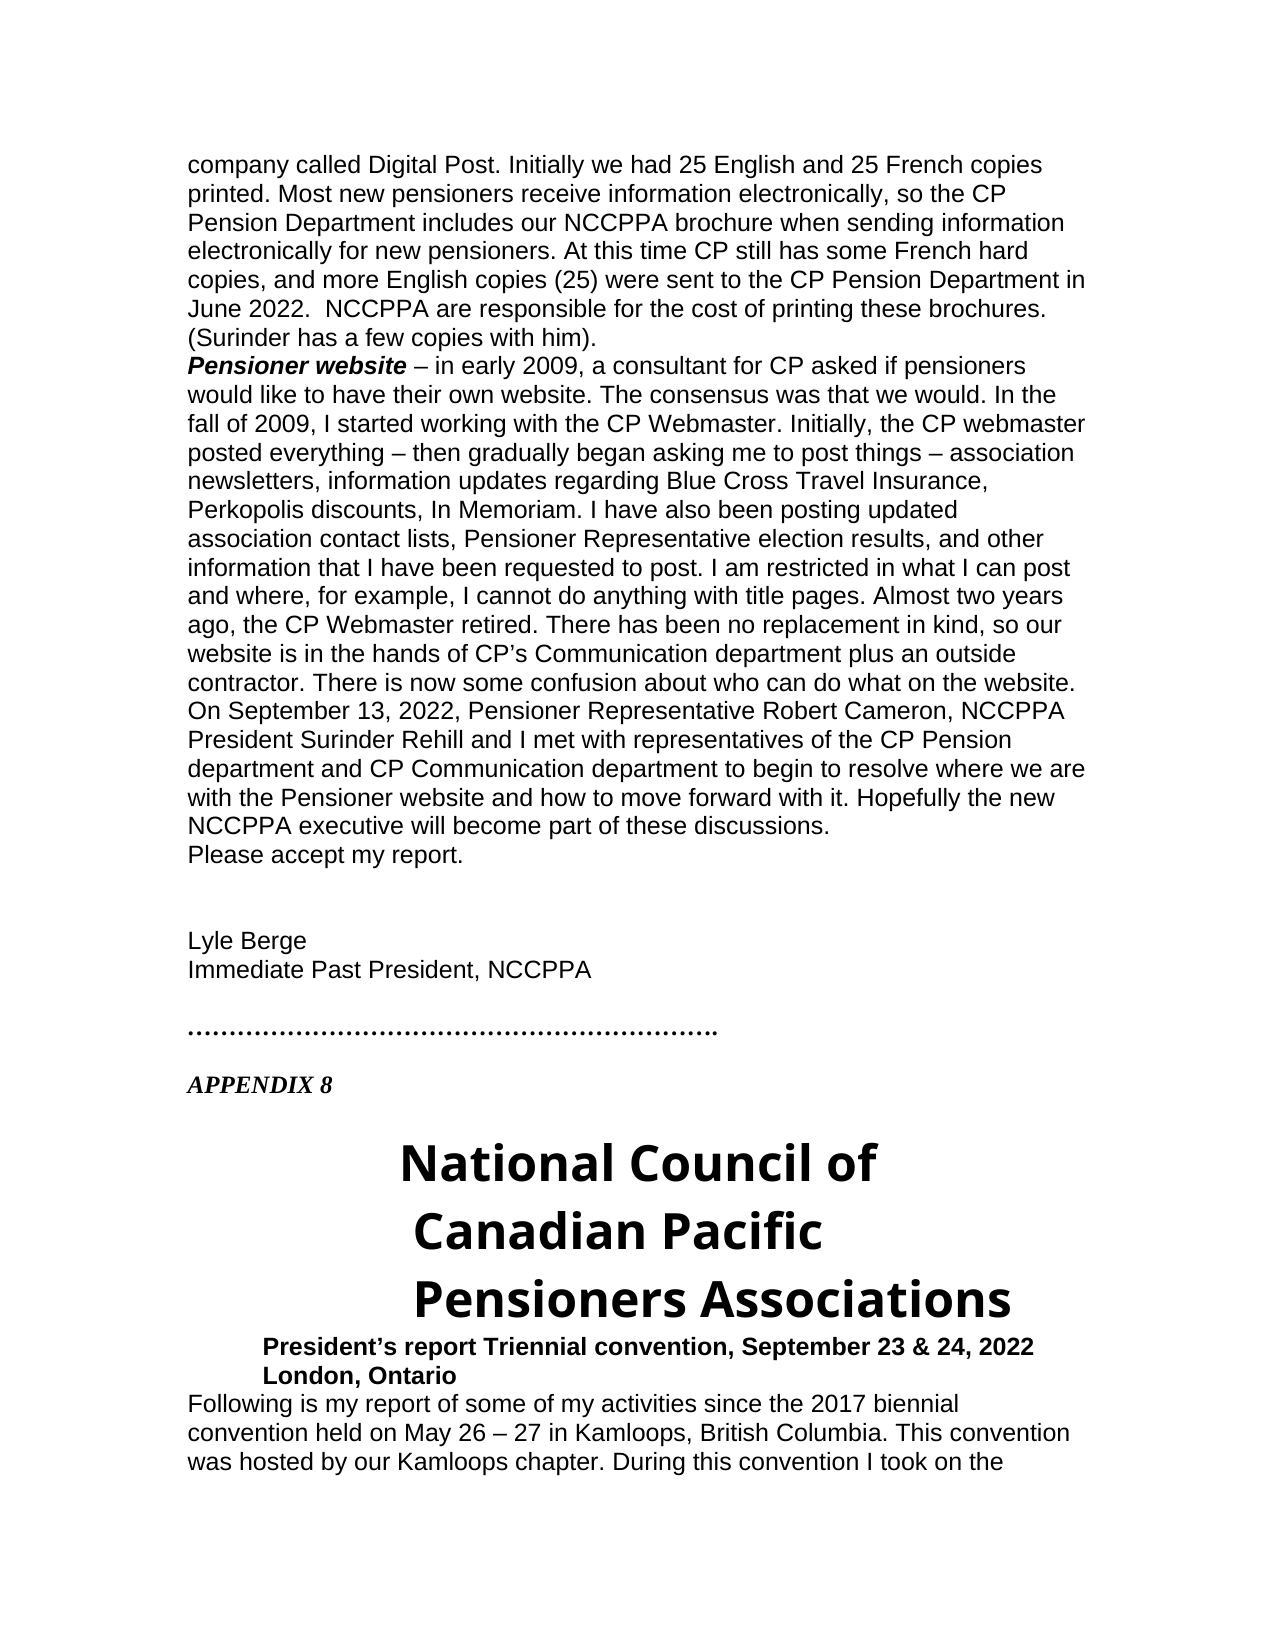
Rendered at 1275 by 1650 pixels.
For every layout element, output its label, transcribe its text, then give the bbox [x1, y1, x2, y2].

text President’s report Triennial convention, September 23 & 24, 2022 London, Ontario [262, 1332, 1087, 1389]
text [187, 150, 1087, 351]
text Pensioner website – in early 2009, a consultant for CP asked if pensioners would like to have their own website. The consensus was that we would. In the fall of 2009, I started working with the CP Webmaster. Initially, the CP webmaster posted everything – then gradually began asking me to post things – association newsletters, information updates regarding Blue Cross Travel Insurance, Perkopolis discounts, In Memoriam. I have also been posting updated association contact lists, Pensioner Representative election results, and other information that I have been requested to post. I am restricted in what I can post and where, for example, I cannot do anything with title pages. Almost two years ago, the CP Webmaster retired. There has been no replacement in kind, so our website is in the hands of CP’s Communication department plus an outside contractor. There is now some confusion about who can do what on the website. [187, 351, 1087, 696]
text Lyle Berge [187, 926, 1087, 955]
text APPENDIX 8 [187, 1070, 1087, 1099]
text On September 13, 2022, Pensioner Representative Robert Cameron, NCCPPA President Surinder Rehill and I met with representatives of the CP Pension department and CP Communication department to begin to resolve where we are with the Pensioner website and how to move forward with it. Hopefully the new NCCPPA executive will become part of these discussions. [187, 696, 1087, 840]
text Please accept my report. [187, 840, 1087, 869]
text ………………………………………………………. [187, 1012, 1087, 1041]
text National Council of [187, 1127, 1087, 1196]
text Canadian Pacific Pensioners Associations [412, 1196, 1087, 1332]
text Immediate Past President, NCCPPA [187, 955, 1087, 984]
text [187, 1389, 1087, 1476]
